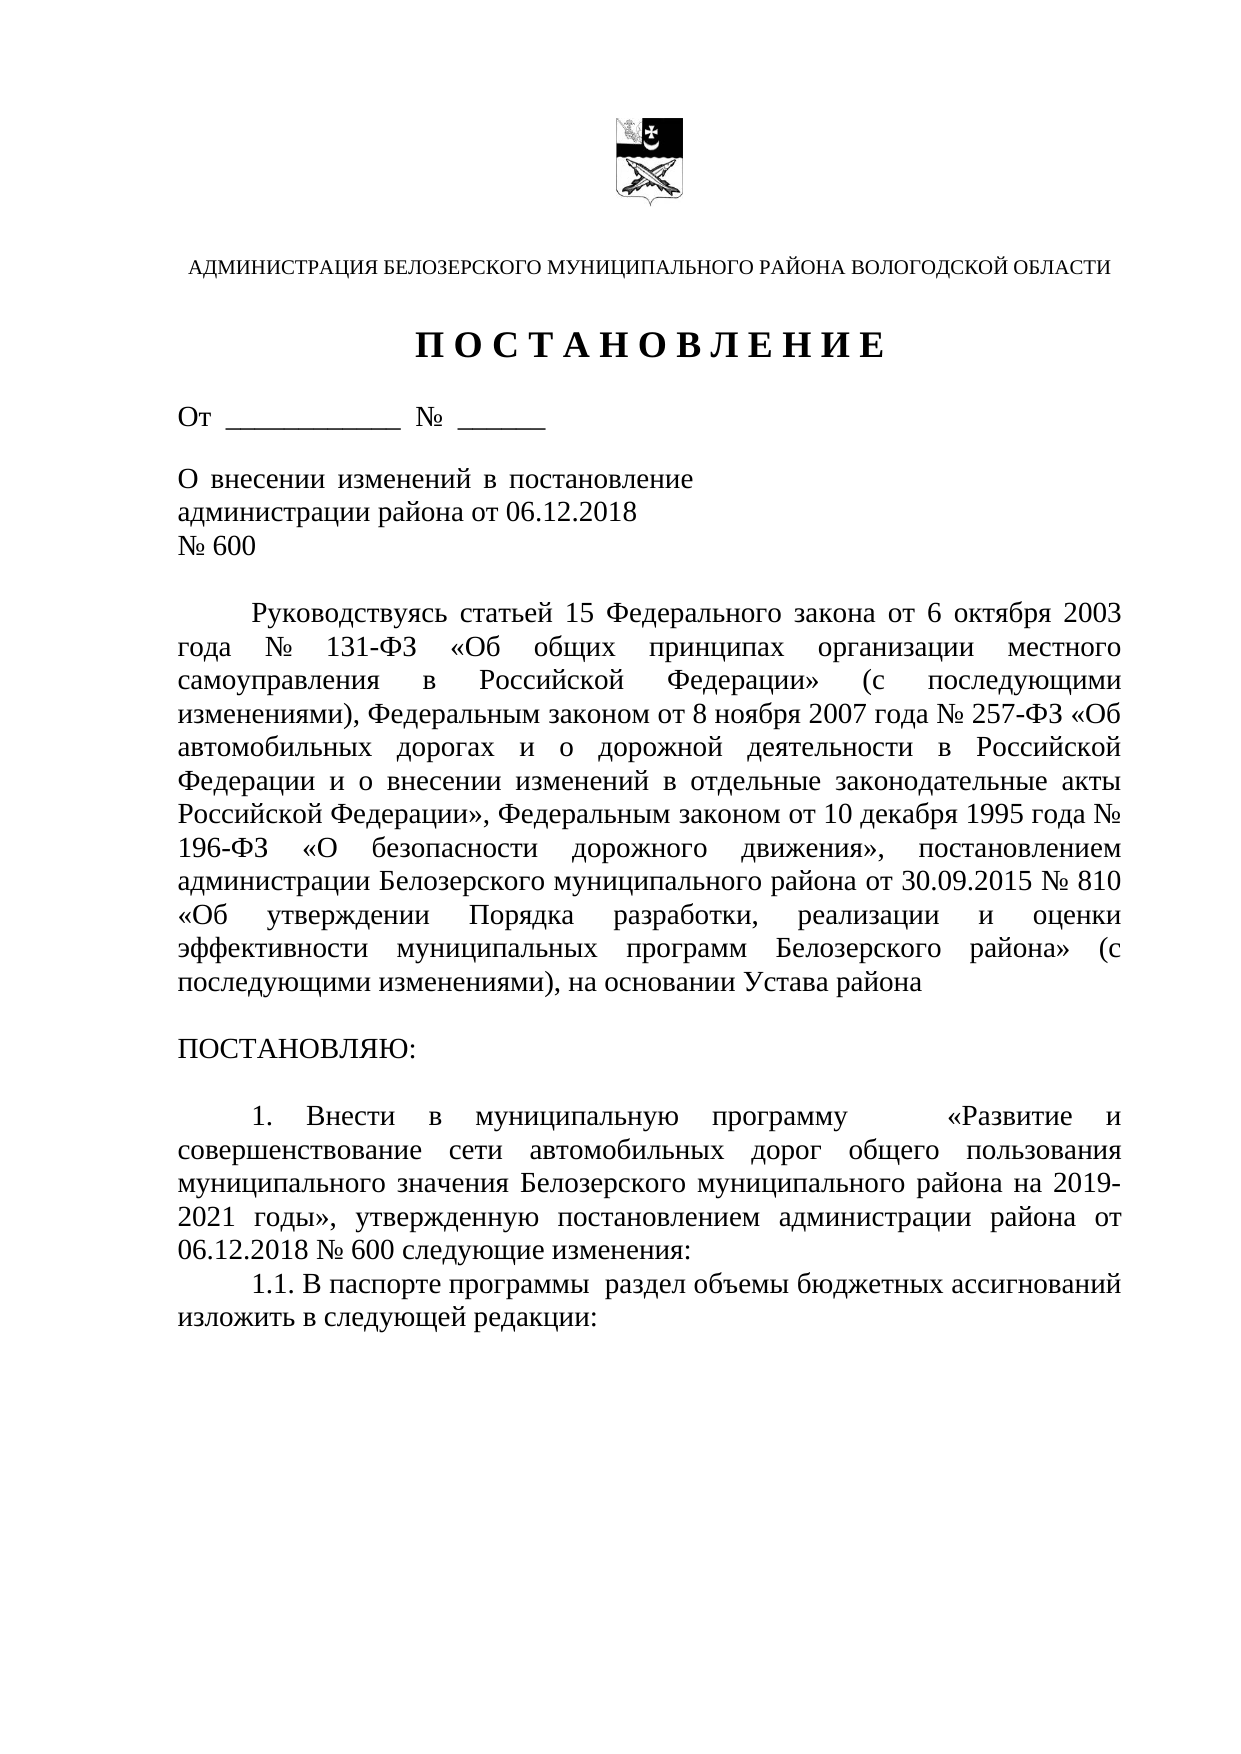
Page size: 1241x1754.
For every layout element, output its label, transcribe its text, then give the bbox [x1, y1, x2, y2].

text № 600 [177, 528, 694, 562]
text 1.1. В паспорте программы раздел объемы бюджетных ассигнований изложить в следующей редакции: [177, 1266, 1122, 1333]
text АДМИНИСТРАЦИЯ БЕЛОЗЕРСКОГО МУНИЦИПАЛЬНОГО РАЙОНА ВОЛОГОДСКОЙ ОБЛАСТИ [177, 255, 1122, 279]
text Руководствуясь статьей 15 Федерального закона от 6 октября 2003 года № 131-ФЗ «Об общих принципах организации местного самоуправления в Российской Федерации» (с последующими изменениями), Федеральным законом от 8 ноября 2007 года № 257-ФЗ «Об автомобильных дорогах и о дорожной деятельности в Российской Федерации и о внесении изменений в отдельные законодательные акты Российской Федерации», Федеральным законом от 10 декабря 1995 года № 196-ФЗ «О безопасности дорожного движения», постановлением администрации Белозерского муниципального района от 30.09.2015 № 810 «Об утверждении Порядка разработки, реализации и оценки эффективности муниципальных программ Белозерского района» (с последующими изменениями), на основании Устава района [177, 595, 1122, 998]
text От ____________ № ______ [177, 399, 1122, 432]
picture [616, 118, 683, 207]
text ПОСТАНОВЛЯЮ: [177, 1031, 1122, 1065]
text 1. Внести в муниципальную программу «Развитие и совершенствование сети автомобильных дорог общего пользования муниципального значения Белозерского муниципального района на 2019-2021 годы», утвержденную постановлением администрации района от 06.12.2018 № 600 следующие изменения: [177, 1098, 1122, 1266]
text О внесении изменений в постановление администрации района от 06.12.2018 [177, 461, 694, 528]
text П О С Т А Н О В Л Е Н И Е [177, 322, 1122, 365]
